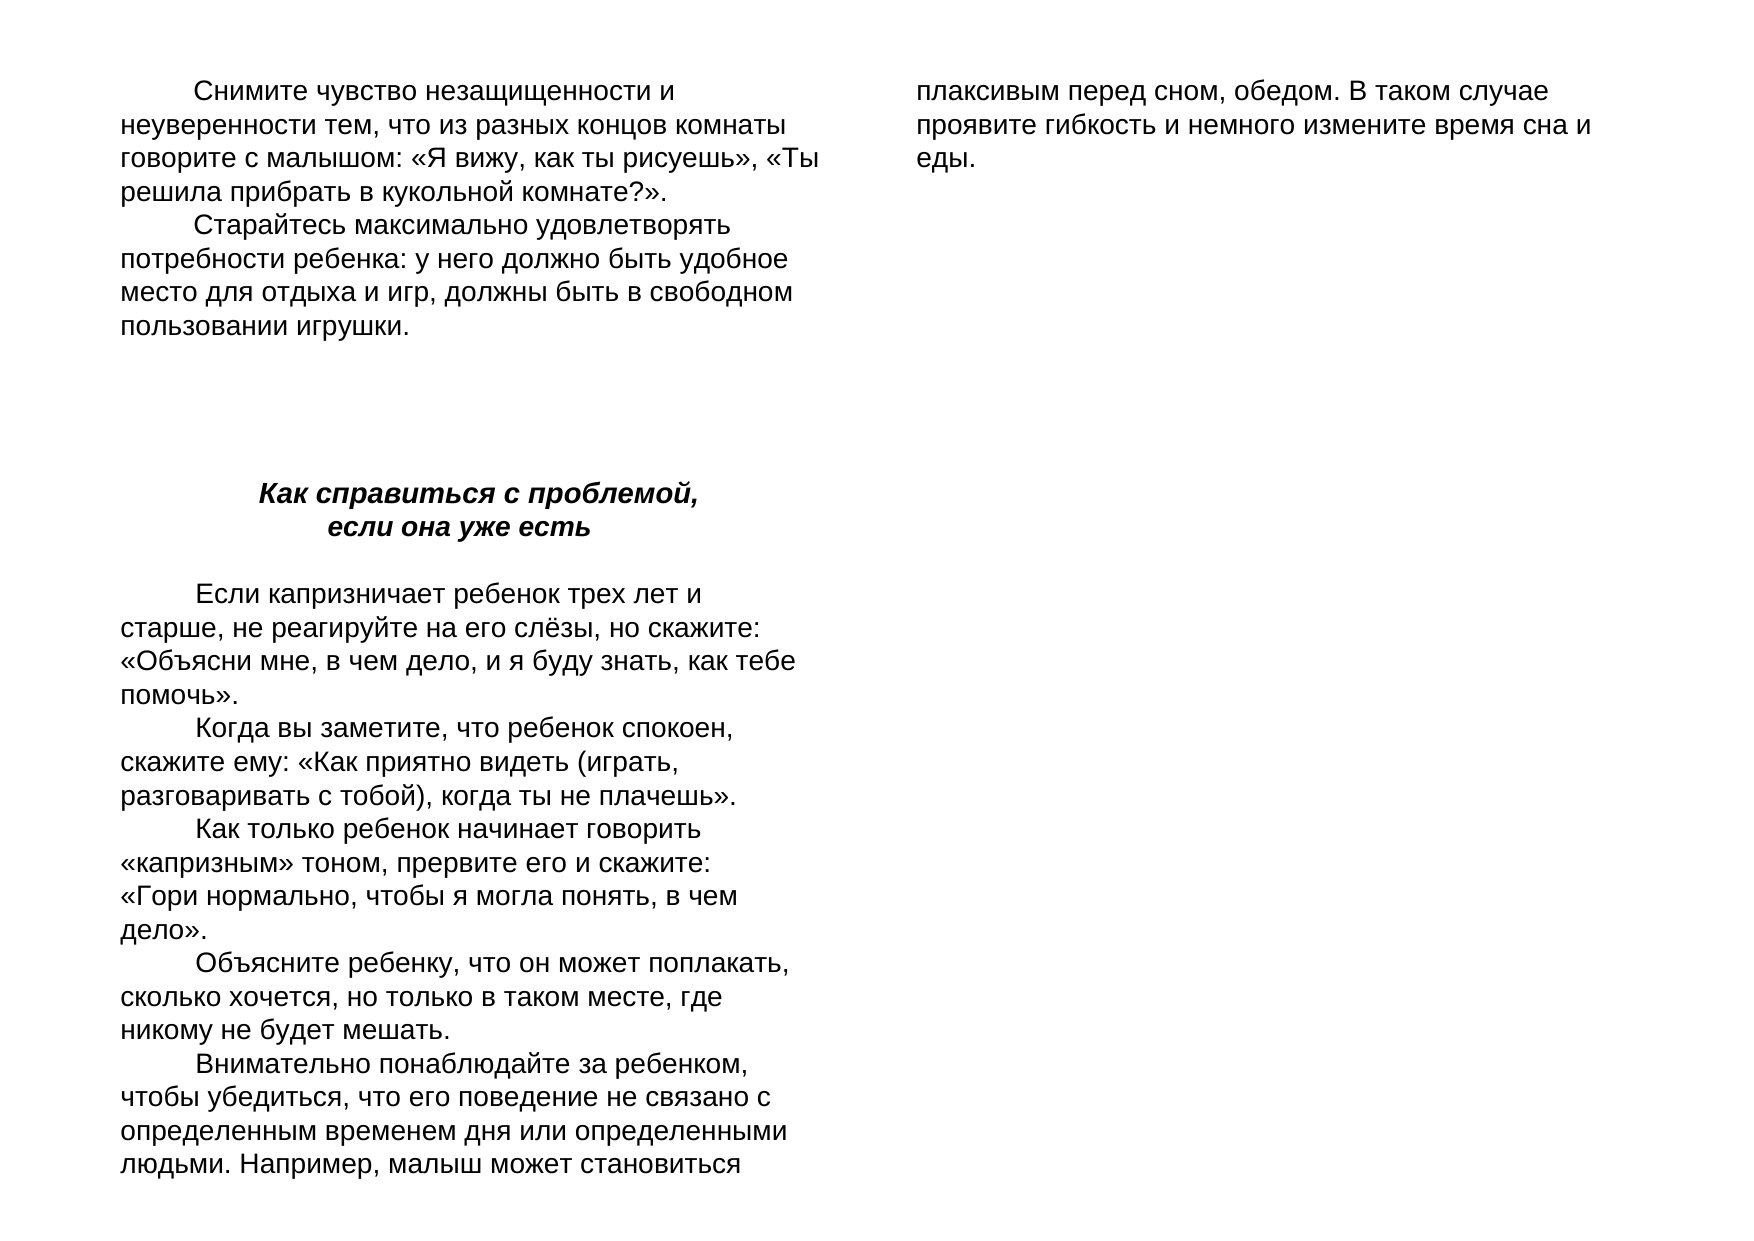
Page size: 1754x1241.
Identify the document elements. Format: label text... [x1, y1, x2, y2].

text Снимите чувство незащищенности и неуверенности тем, что из разных концов комнаты говорите с малышом: «Я вижу, как ты рисуешь», «Ты решила прибрать в кукольной комнате?». [120, 74, 834, 208]
text Старайтесь максимально удовлетворять потребности ребенка: у него должно быть удобное место для отдыха и игр, должны быть в свободном пользовании игрушки. [120, 208, 834, 342]
text Внимательно понаблюдайте за ребенком, чтобы убедиться, что его поведение не связано с определенным временем дня или определенными людьми. Например, малыш может становиться плаксивым перед сном, обедом. В таком случае проявите гибкость и немного измените время сна и еды. [916, 74, 1609, 174]
text если она уже есть [118, 510, 801, 543]
text Объясните ребенку, что он может поплакать, сколько хочется, но только в таком месте, где никому не будет мешать. [120, 946, 813, 1047]
text Если капризничает ребенок трех лет и старше, не реагируйте на его слёзы, но скажите: «Объясни мне, в чем дело, и я буду знать, как тебе помочь». [120, 577, 813, 711]
text Внимательно понаблюдайте за ребенком, чтобы убедиться, что его поведение не связано с определенным временем дня или определенными людьми. Например, малыш может становиться плаксивым перед сном, обедом. В таком случае проявите гибкость и немного измените время сна и еды. [120, 1047, 813, 1181]
text Как только ребенок начинает говорить «капризным» тоном, прервите его и скажите: «Гори нормально, чтобы я могла понять, в чем дело». [120, 812, 759, 946]
text Как справиться с проблемой, [118, 476, 840, 510]
text Когда вы заметите, что ребенок спокоен, скажите ему: «Как приятно видеть (играть, разговаривать с тобой), когда ты не плачешь». [120, 711, 759, 812]
